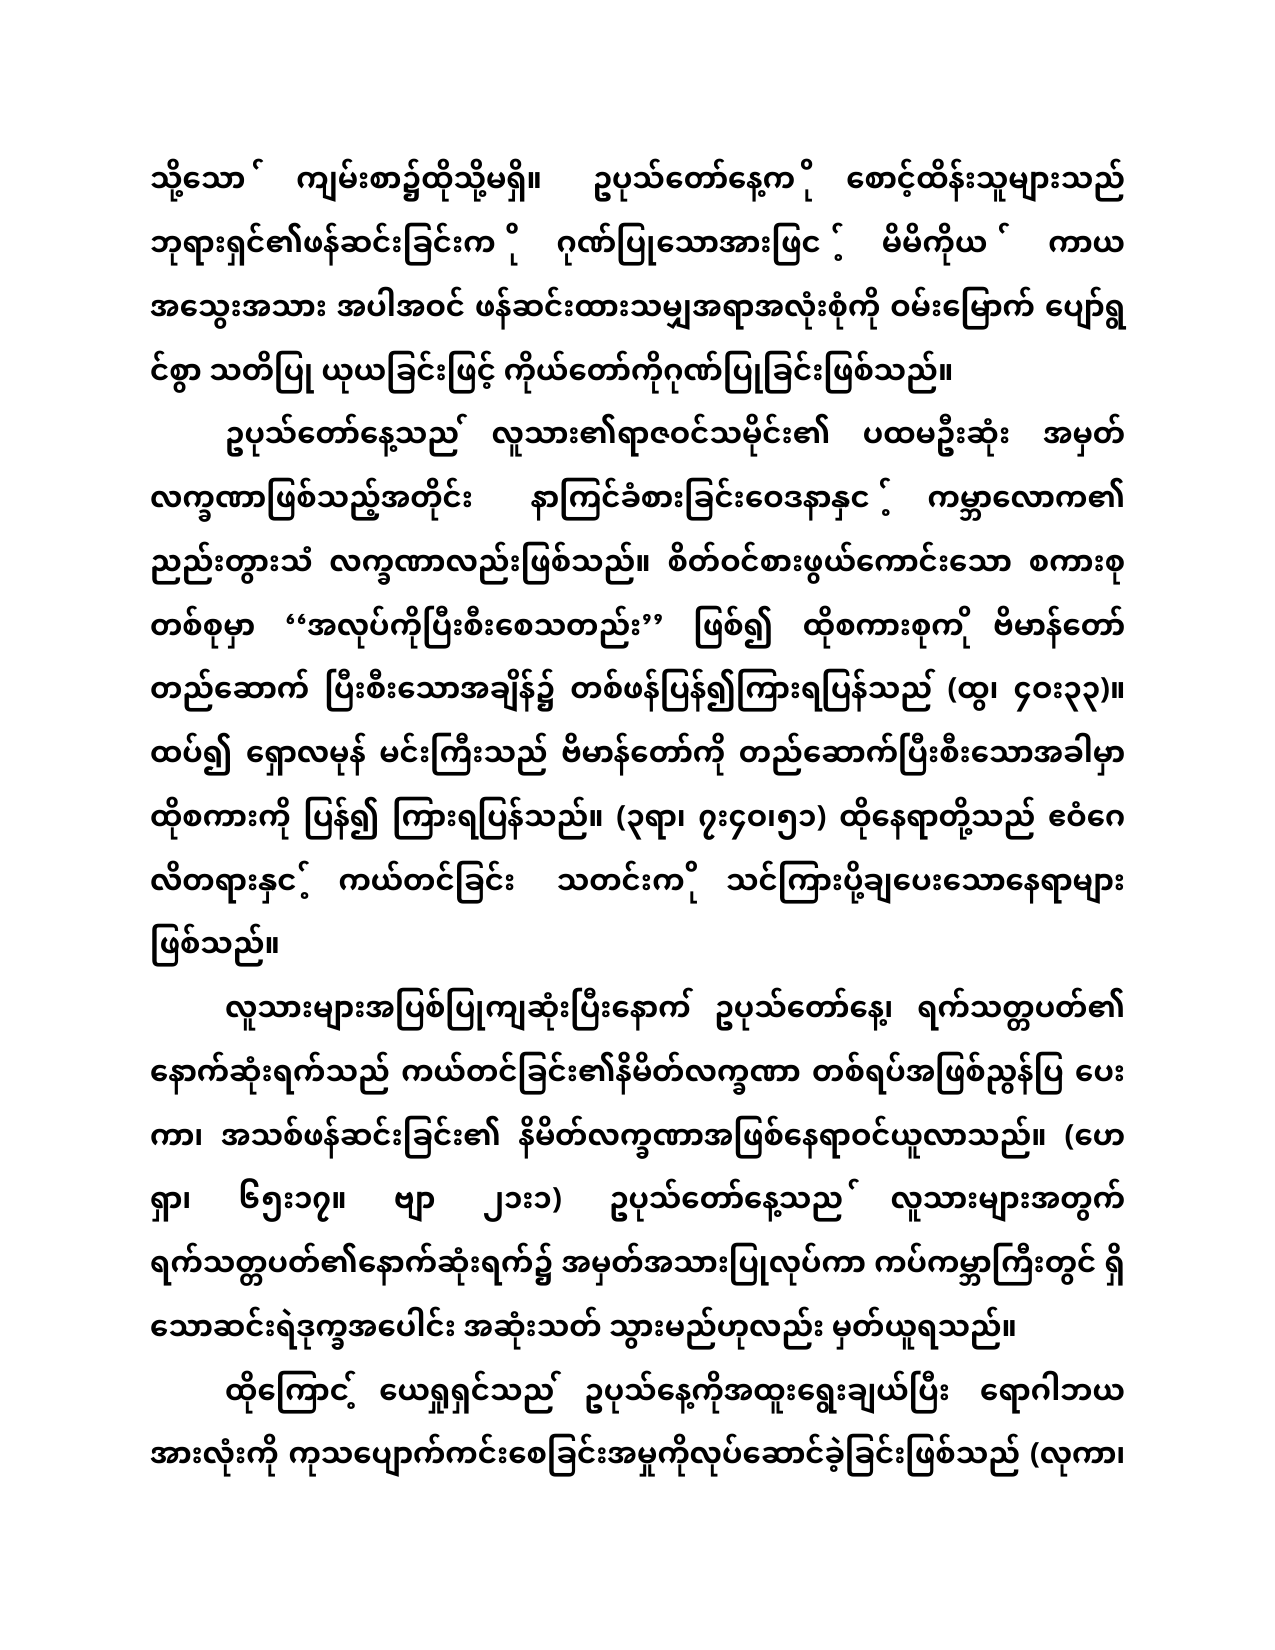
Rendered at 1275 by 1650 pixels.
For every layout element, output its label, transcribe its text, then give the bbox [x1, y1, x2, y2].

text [150, 150, 1125, 405]
text ဥပုသ်တော်နေ့သည် လူသား၏ရာဇဝင်သမိုင်း၏ ပထမဦးဆုံး အမှတ် လက္ခဏာဖြစ်သည့်အတိုင်း နာကြင်ခံစားခြင်းဝေဒနာနှင့် ကမ္ဘာလောက၏ ညည်းတွားသံ လက္ခဏာလည်းဖြစ်သည်။ စိတ်ဝင်စားဖွယ်ကောင်းသော စကားစု တစ်စုမှာ ‘‘အလုပ်ကိုပြီးစီးစေသတည်း’’ ဖြစ်၍ ထိုစကားစုကို ဗိမာန်တော် တည်ဆောက် ပြီးစီးသောအချိန်၌ တစ်ဖန်ပြန်၍ကြားရပြန်သည် (ထွ၊ ၄ဝး၃၃)။ ထပ်၍ ရှောလမုန် မင်းကြီးသည် ဗိမာန်တော်ကို တည်ဆောက်ပြီးစီးသောအခါမှာ ထိုစကားကို ပြန်၍ ကြားရပြန်သည်။ (၃ရာ၊ ၇း၄ဝ၊၅၁) ထိုနေရာတို့သည် ဧဝံဂေလိတရားနှင့် ကယ်တင်ခြင်း သတင်းကို သင်ကြားပို့ချပေးသောနေရာများ ဖြစ်သည်။ [150, 405, 1125, 979]
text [150, 1361, 1125, 1489]
text လူသားများအပြစ်ပြုကျဆုံးပြီးနောက် ဥပုသ်တော်နေ့၊ ရက်သတ္တပတ်၏ နောက်ဆုံးရက်သည် ကယ်တင်ခြင်း၏နိမိတ်လက္ခဏာ တစ်ရပ်အဖြစ်ညွန်ပြ ပေးကာ၊ အသစ်ဖန်ဆင်းခြင်း၏ နိမိတ်လက္ခဏာအဖြစ်နေရာဝင်ယူလာသည်။ (ဟေရှာ၊ ၆၅း၁၇။ ဗျာ ၂၁း၁) ဥပုသ်တော်နေ့သည် လူသားများအတွက် ရက်သတ္တပတ်၏နောက်ဆုံးရက်၌ အမှတ်အသားပြုလုပ်ကာ ကပ်ကမ္ဘာကြီးတွင် ရှိသောဆင်းရဲဒုက္ခအပေါင်း အဆုံးသတ် သွားမည်ဟုလည်း မှတ်ယူရသည်။ [150, 979, 1125, 1361]
